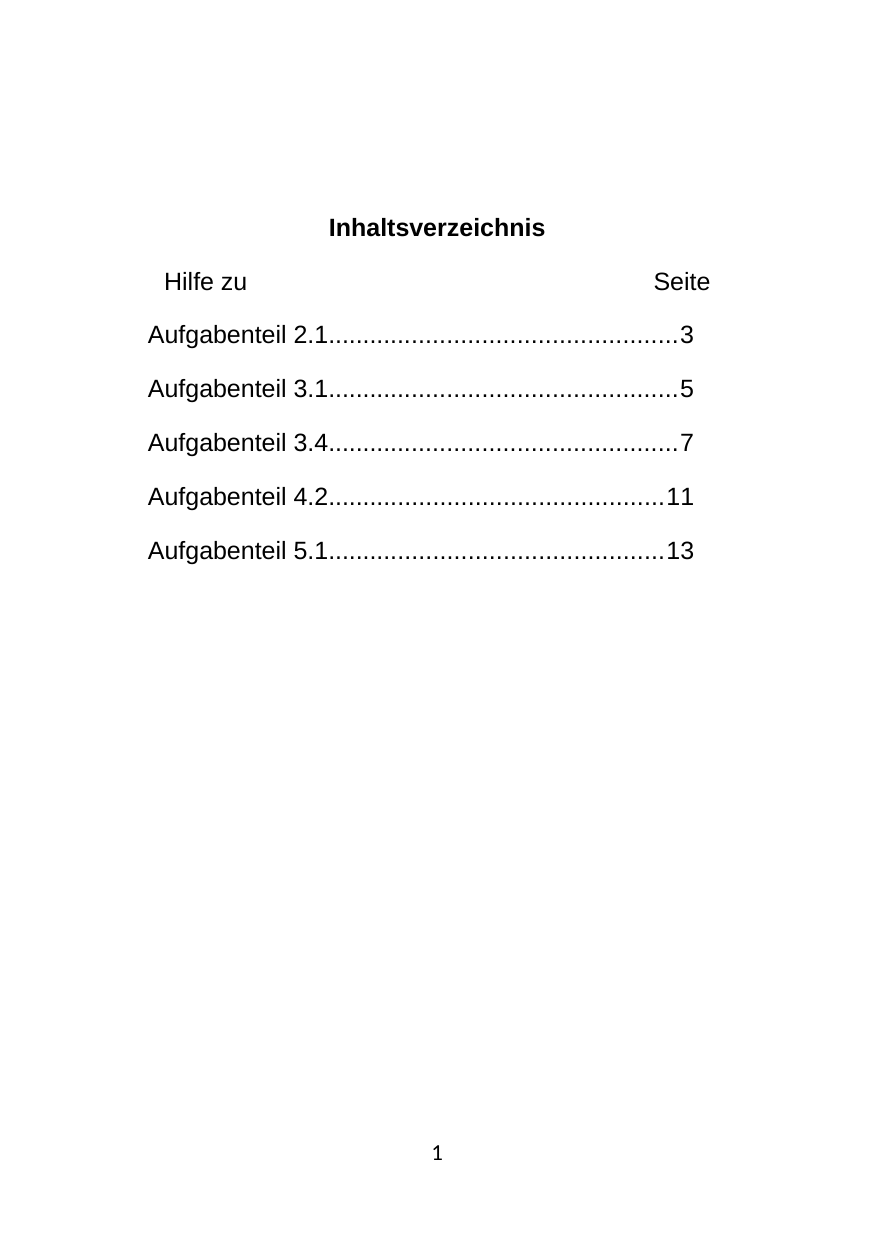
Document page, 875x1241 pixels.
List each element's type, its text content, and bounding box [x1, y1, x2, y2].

text Aufgabenteil 5.1 13 [148, 536, 726, 564]
text Aufgabenteil 3.1 5 [148, 374, 726, 403]
text Aufgabenteil 4.2 11 [148, 482, 726, 511]
text Inhaltsverzeichnis [148, 213, 726, 241]
text Aufgabenteil 2.1 3 [148, 320, 726, 349]
text Aufgabenteil 3.4 7 [148, 428, 726, 457]
text Hilfe zu Seite [148, 266, 726, 295]
